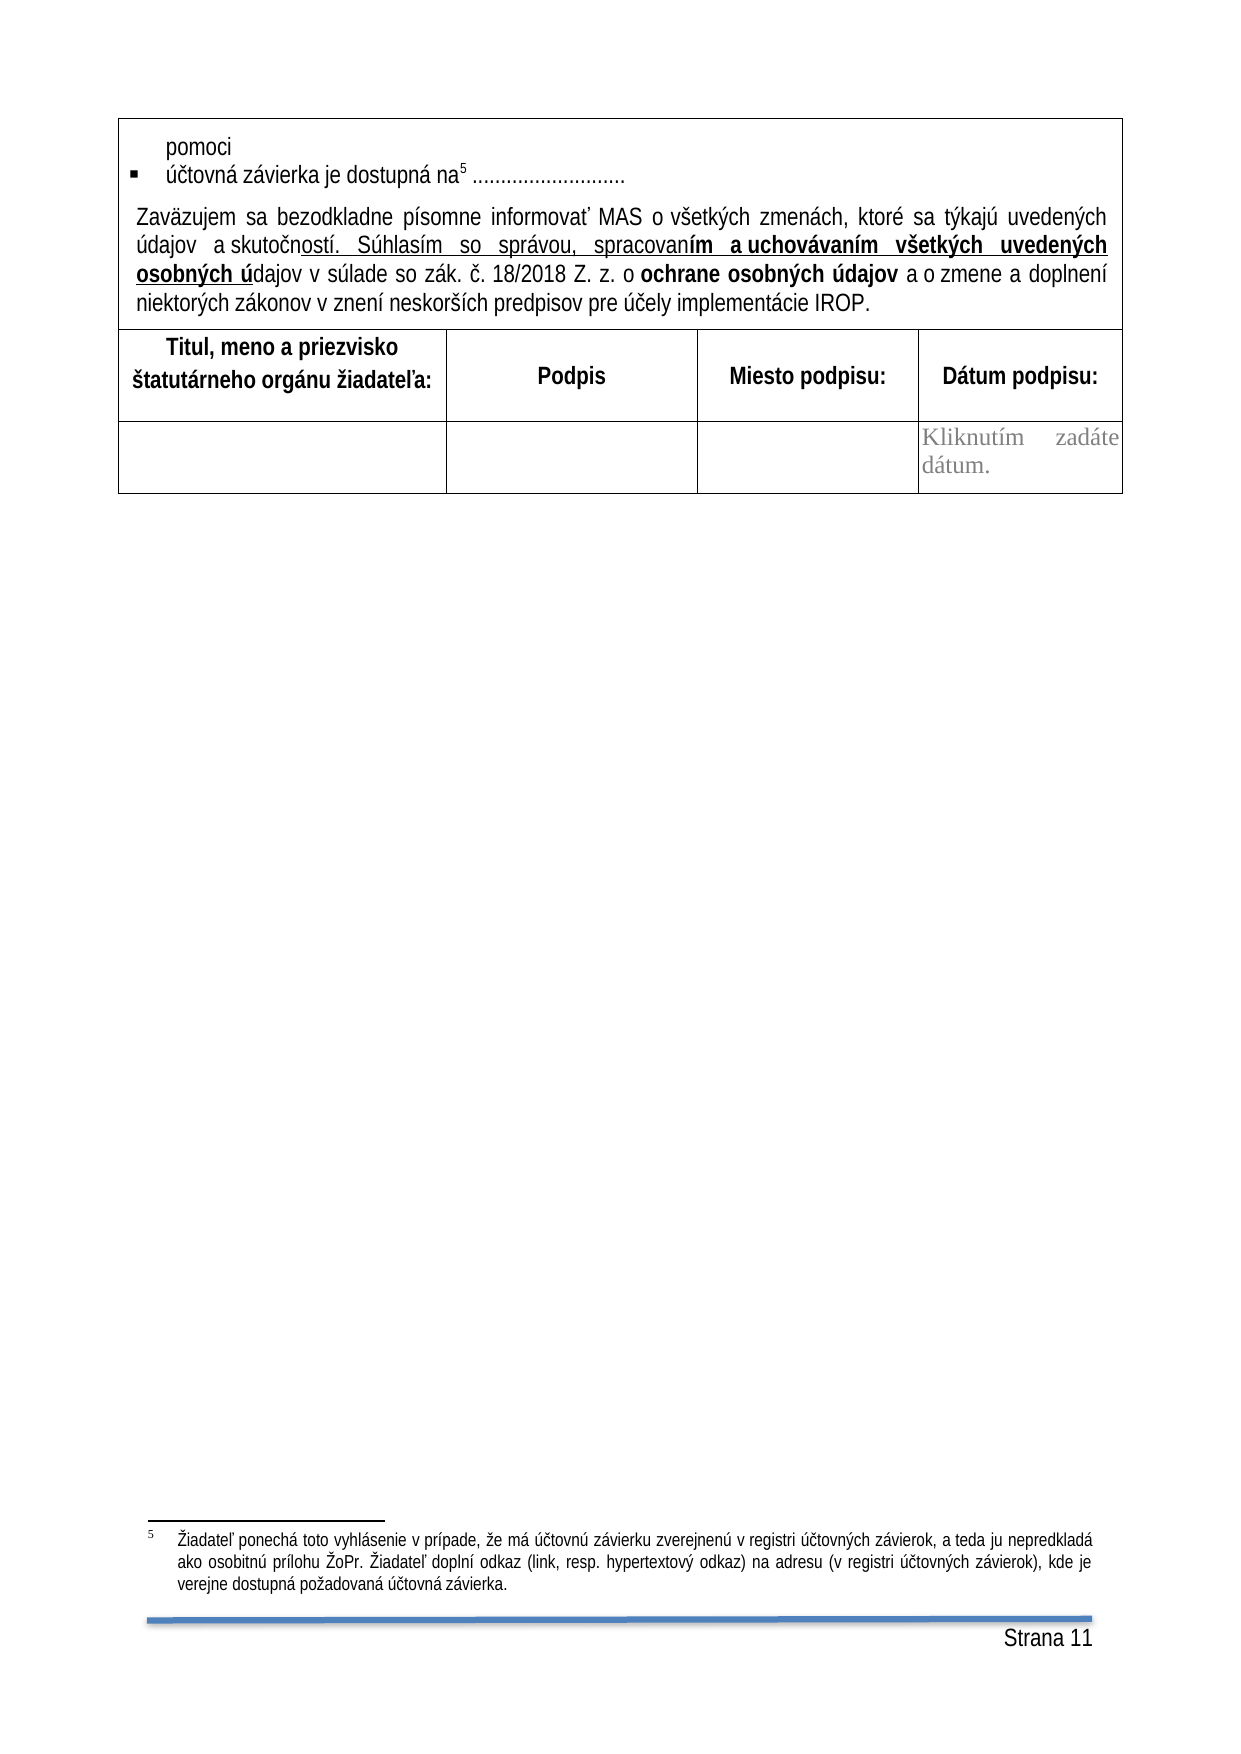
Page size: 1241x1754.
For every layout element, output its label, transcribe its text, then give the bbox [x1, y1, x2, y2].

table_cell [447, 422, 697, 493]
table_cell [119, 119, 1122, 329]
table_cell Dátum podpisu: [919, 330, 1122, 421]
table_cell Podpis [447, 330, 697, 421]
table_cell Miesto podpisu: [698, 330, 918, 421]
table_cell [698, 422, 918, 493]
table_cell Titul, meno a priezvisko štatutárneho orgánu žiadateľa: [119, 330, 446, 421]
table_cell [119, 422, 446, 493]
